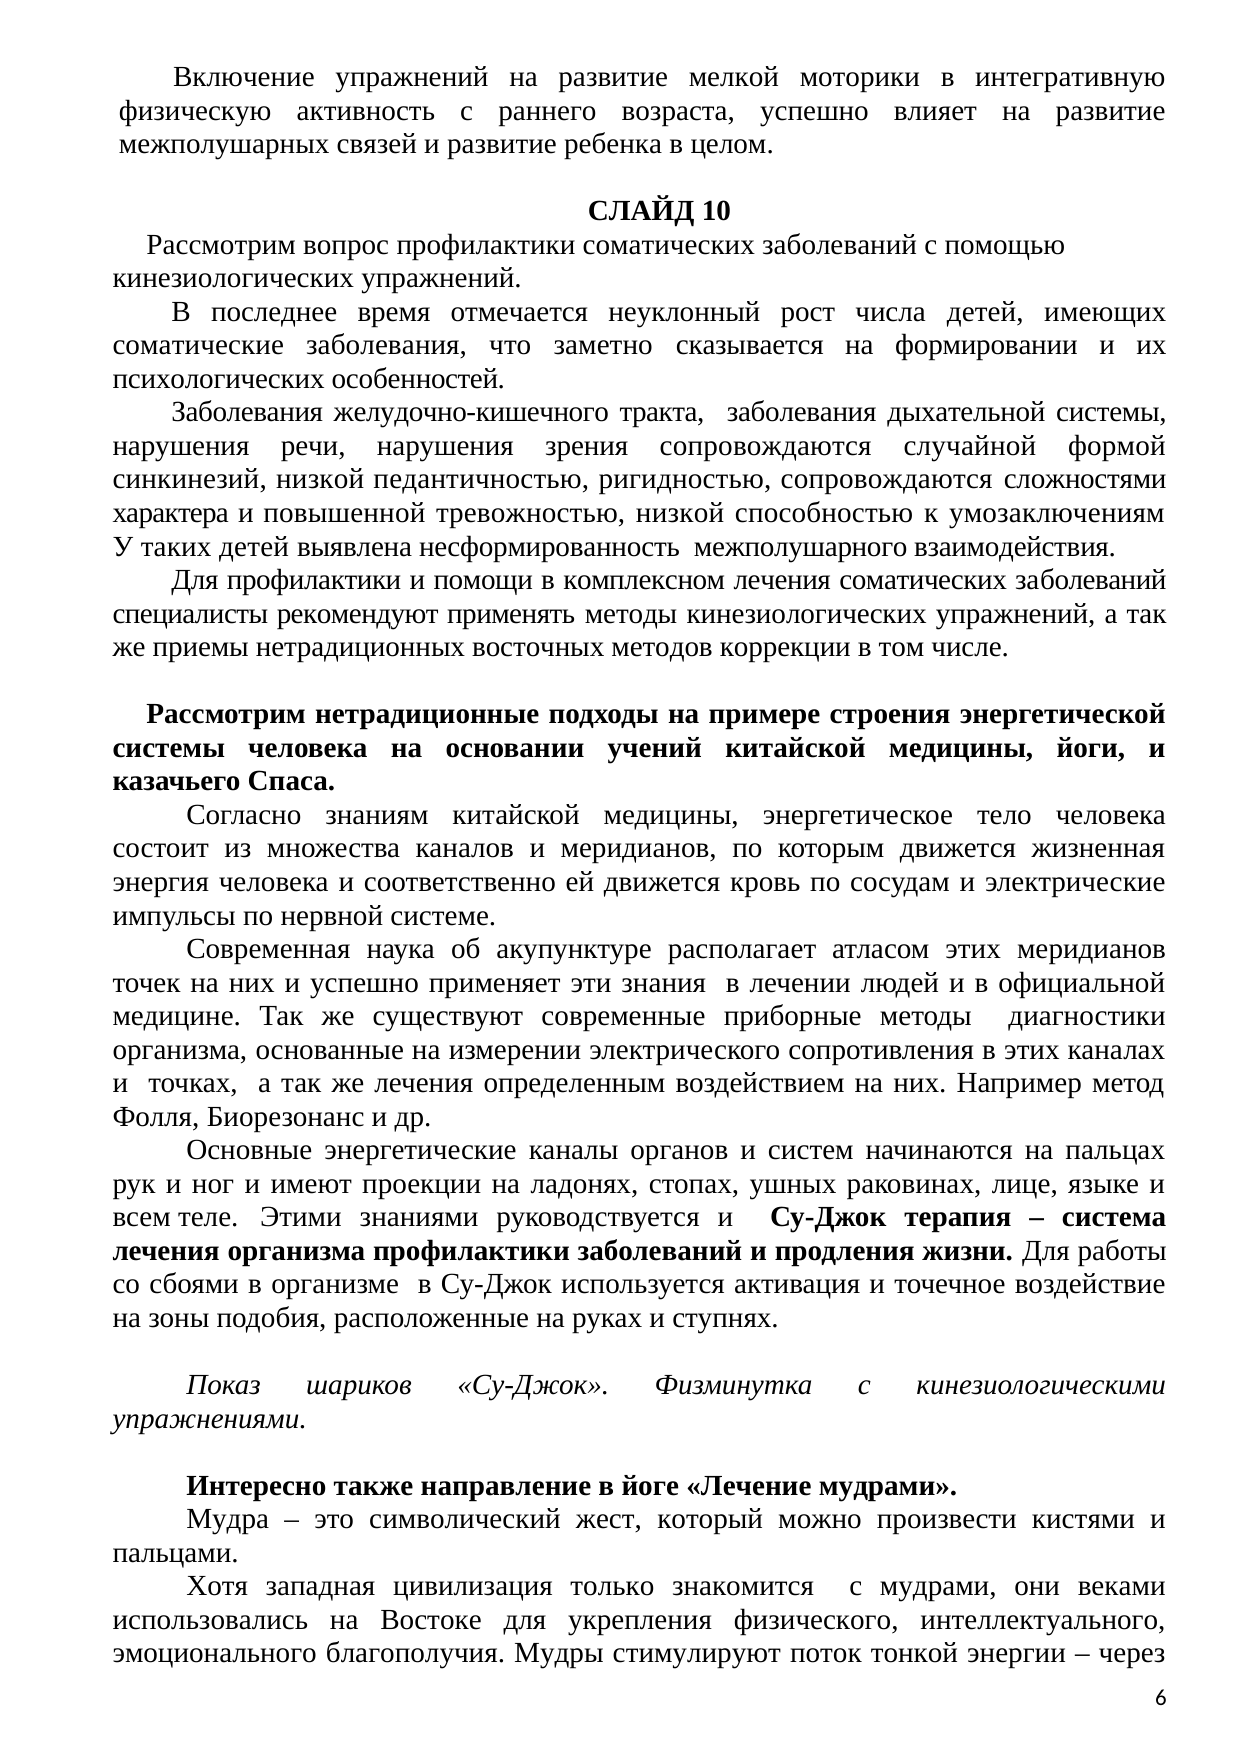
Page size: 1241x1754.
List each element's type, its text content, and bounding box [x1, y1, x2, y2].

text Мудра – это символический жест, который можно произвести кистями и пальцами. [112, 1501, 1166, 1568]
text Рассмотрим вопрос профилактики соматических заболеваний с помощью кинезиологических упражнений. [112, 227, 1166, 294]
text Рассмотрим нетрадиционные подходы на примере строения энергетической системы человека на основании учений китайской медицины, йоги, и казачьего Спаса. [112, 696, 1166, 797]
text СЛАЙД 10 [119, 193, 1166, 227]
text В последнее время отмечается неуклонный рост числа детей, имеющих соматические заболевания, что заметно сказывается на формировании и их психологических особенностей. [112, 294, 1166, 394]
text Современная наука об акупунктуре располагает атласом этих меридианов точек на них и успешно применяет эти знания в лечении людей и в официальной медицине. Так же существуют современные приборные методы диагностики организма, основанные на измерении электрического сопротивления в этих каналах и точках, а так же лечения определенным воздействием на них. Например метод Фолля, Биорезонанс и др. [112, 931, 1166, 1132]
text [112, 1568, 1166, 1669]
text Основные энергетические каналы органов и систем начинаются на пальцах рук и ног и имеют проекции на ладонях, стопах, ушных раковинах, лице, языке и всем теле. Этими знаниями руководствуется и Су-Джок терапия – система лечения организма профилактики заболеваний и продления жизни. Для работы со сбоями в организме в Су-Джок используется активация и точечное воздействие на зоны подобия, расположенные на руках и ступнях. [112, 1132, 1166, 1334]
text Показ шариков «Су-Джок». Физминутка с кинезиологическими упражнениями. [112, 1367, 1166, 1434]
text Для профилактики и помощи в комплексном лечения соматических заболеваний специалисты рекомендуют применять методы кинезиологических упражнений, а так же приемы нетрадиционных восточных методов коррекции в том числе. [112, 562, 1166, 663]
text Интересно также направление в йоге «Лечение мудрами». [112, 1468, 1166, 1501]
text Согласно знаниям китайской медицины, энергетическое тело человека состоит из множества каналов и меридианов, по которым движется жизненная энергия человека и соответственно ей движется кровь по сосудам и электрические импульсы по нервной системе. [112, 797, 1166, 931]
text Включение упражнений на развитие мелкой моторики в интегративную физическую активность с раннего возраста, успешно влияет на развитие межполушарных связей и развитие ребенка в целом. [119, 59, 1166, 160]
text Заболевания желудочно-кишечного тракта, заболевания дыхательной системы, нарушения речи, нарушения зрения сопровождаются случайной формой синкинезий, низкой педантичностью, ригидностью, сопровождаются сложностями характера и повышенной тревожностью, низкой способностью к умозаключениям У таких детей выявлена несформированность межполушарного взаимодействия. [112, 394, 1166, 562]
